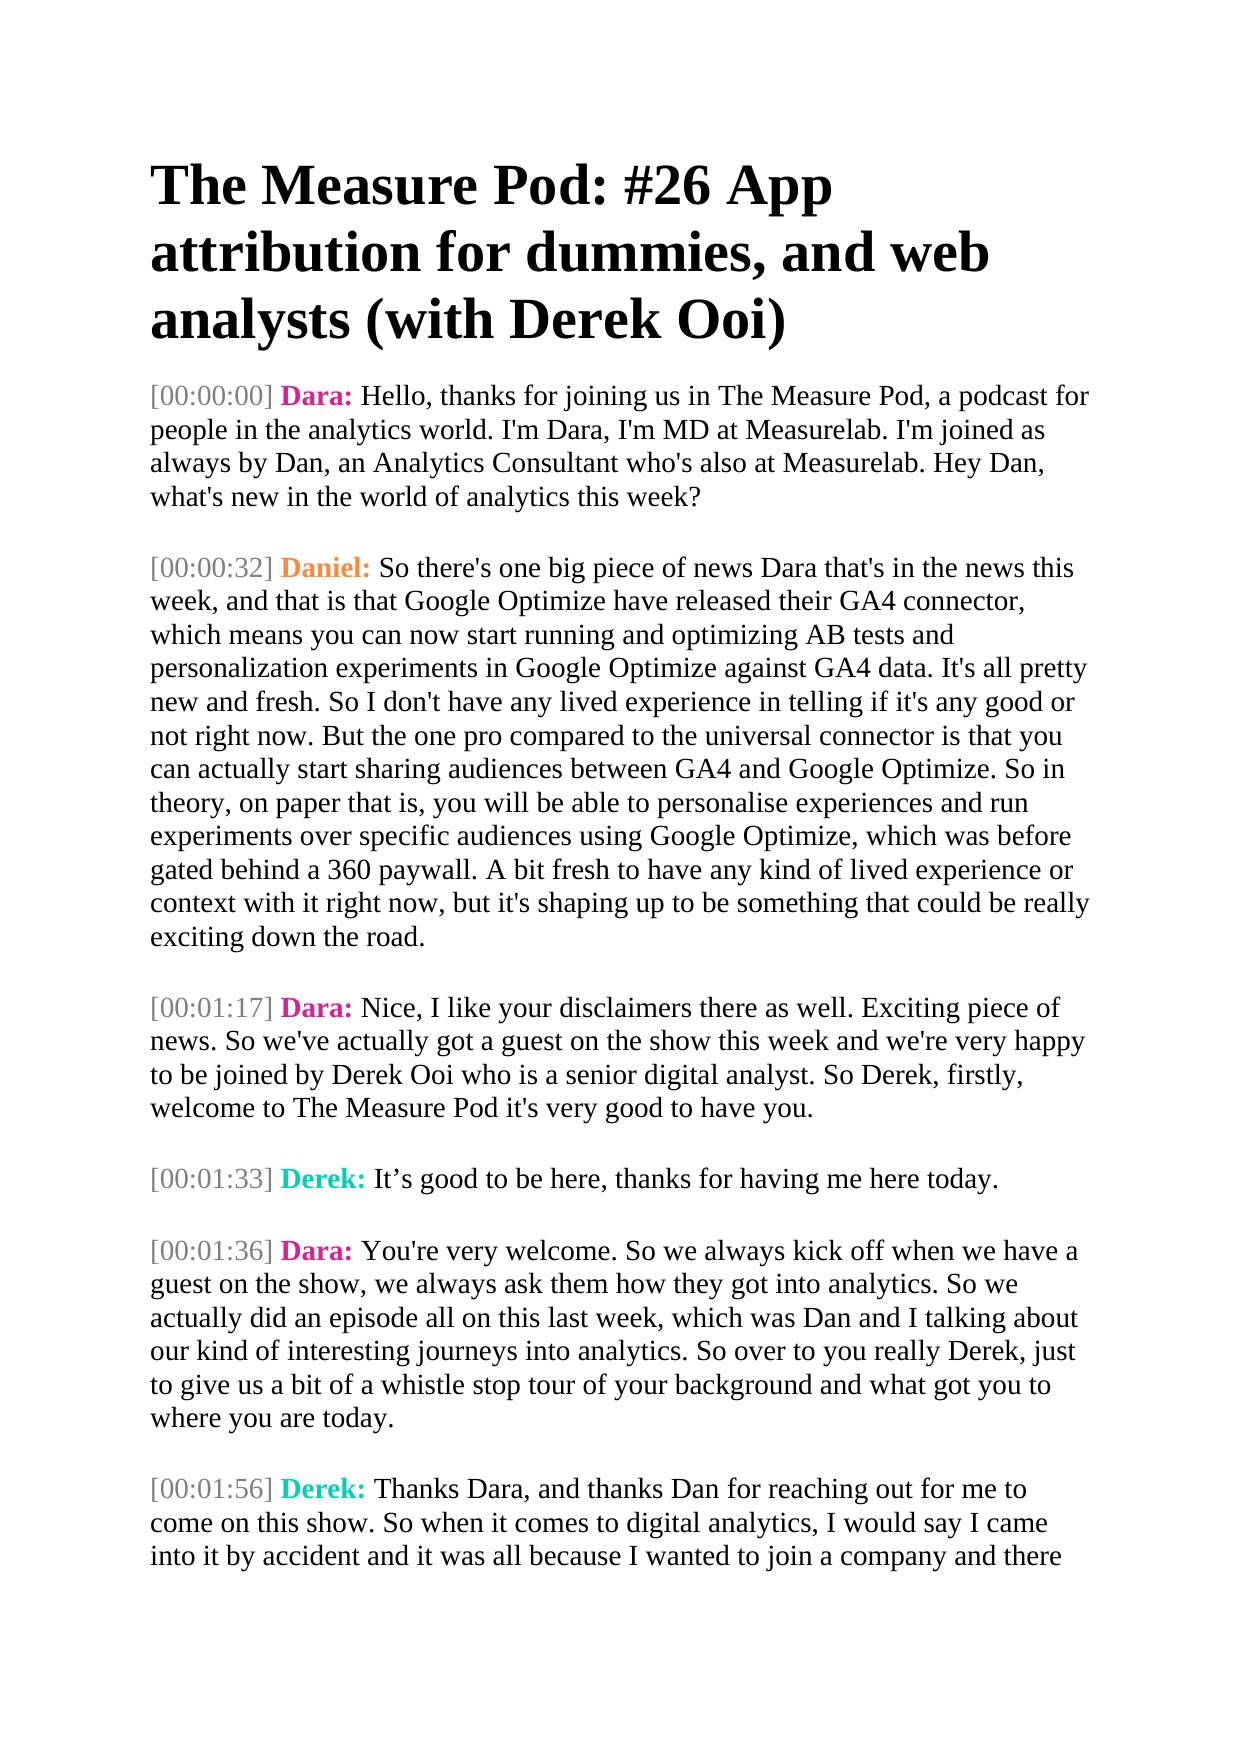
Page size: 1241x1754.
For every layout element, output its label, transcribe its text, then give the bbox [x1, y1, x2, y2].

text [00:00:32] Daniel: So there's one big piece of news Dara that's in the news this week, and that is that Google Optimize have released their GA4 connector, which means you can now start running and optimizing AB tests and personalization experiments in Google Optimize against GA4 data. It's all pretty new and fresh. So I don't have any lived experience in telling if it's any good or not right now. But the one pro compared to the universal connector is that you can actually start sharing audiences between GA4 and Google Optimize. So in theory, on paper that is, you will be able to personalise experiences and run experiments over specific audiences using Google Optimize, which was before gated behind a 360 paywall. A bit fresh to have any kind of lived experience or context with it right now, but it's shaping up to be something that could be really exciting down the road. [150, 550, 1090, 952]
text [00:01:36] Dara: You're very welcome. So we always kick off when we have a guest on the show, we always ask them how they got into analytics. So we actually did an episode all on this last week, which was Dan and I talking about our kind of interesting journeys into analytics. So over to you really Derek, just to give us a bit of a whistle stop tour of your background and what got you to where you are today. [150, 1233, 1090, 1434]
text [00:01:33] Derek: It’s good to be here, thanks for having me here today. [150, 1162, 1090, 1195]
title The Measure Pod: #26 App attribution for dummies, and web analysts (with Derek Ooi) [150, 150, 1090, 351]
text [150, 1471, 1090, 1572]
text [00:01:17] Dara: Nice, I like your disclaimers there as well. Exciting piece of news. So we've actually got a guest on the show this week and we're very happy to be joined by Derek Ooi who is a senior digital analyst. So Derek, firstly, welcome to The Measure Pod it's very good to have you. [150, 990, 1090, 1124]
text [00:00:00] Dara: Hello, thanks for joining us in The Measure Pod, a podcast for people in the analytics world. I'm Dara, I'm MD at Measurelab. I'm joined as always by Dan, an Analytics Consultant who's also at Measurelab. Hey Dan, what's new in the world of analytics this week? [150, 378, 1090, 512]
